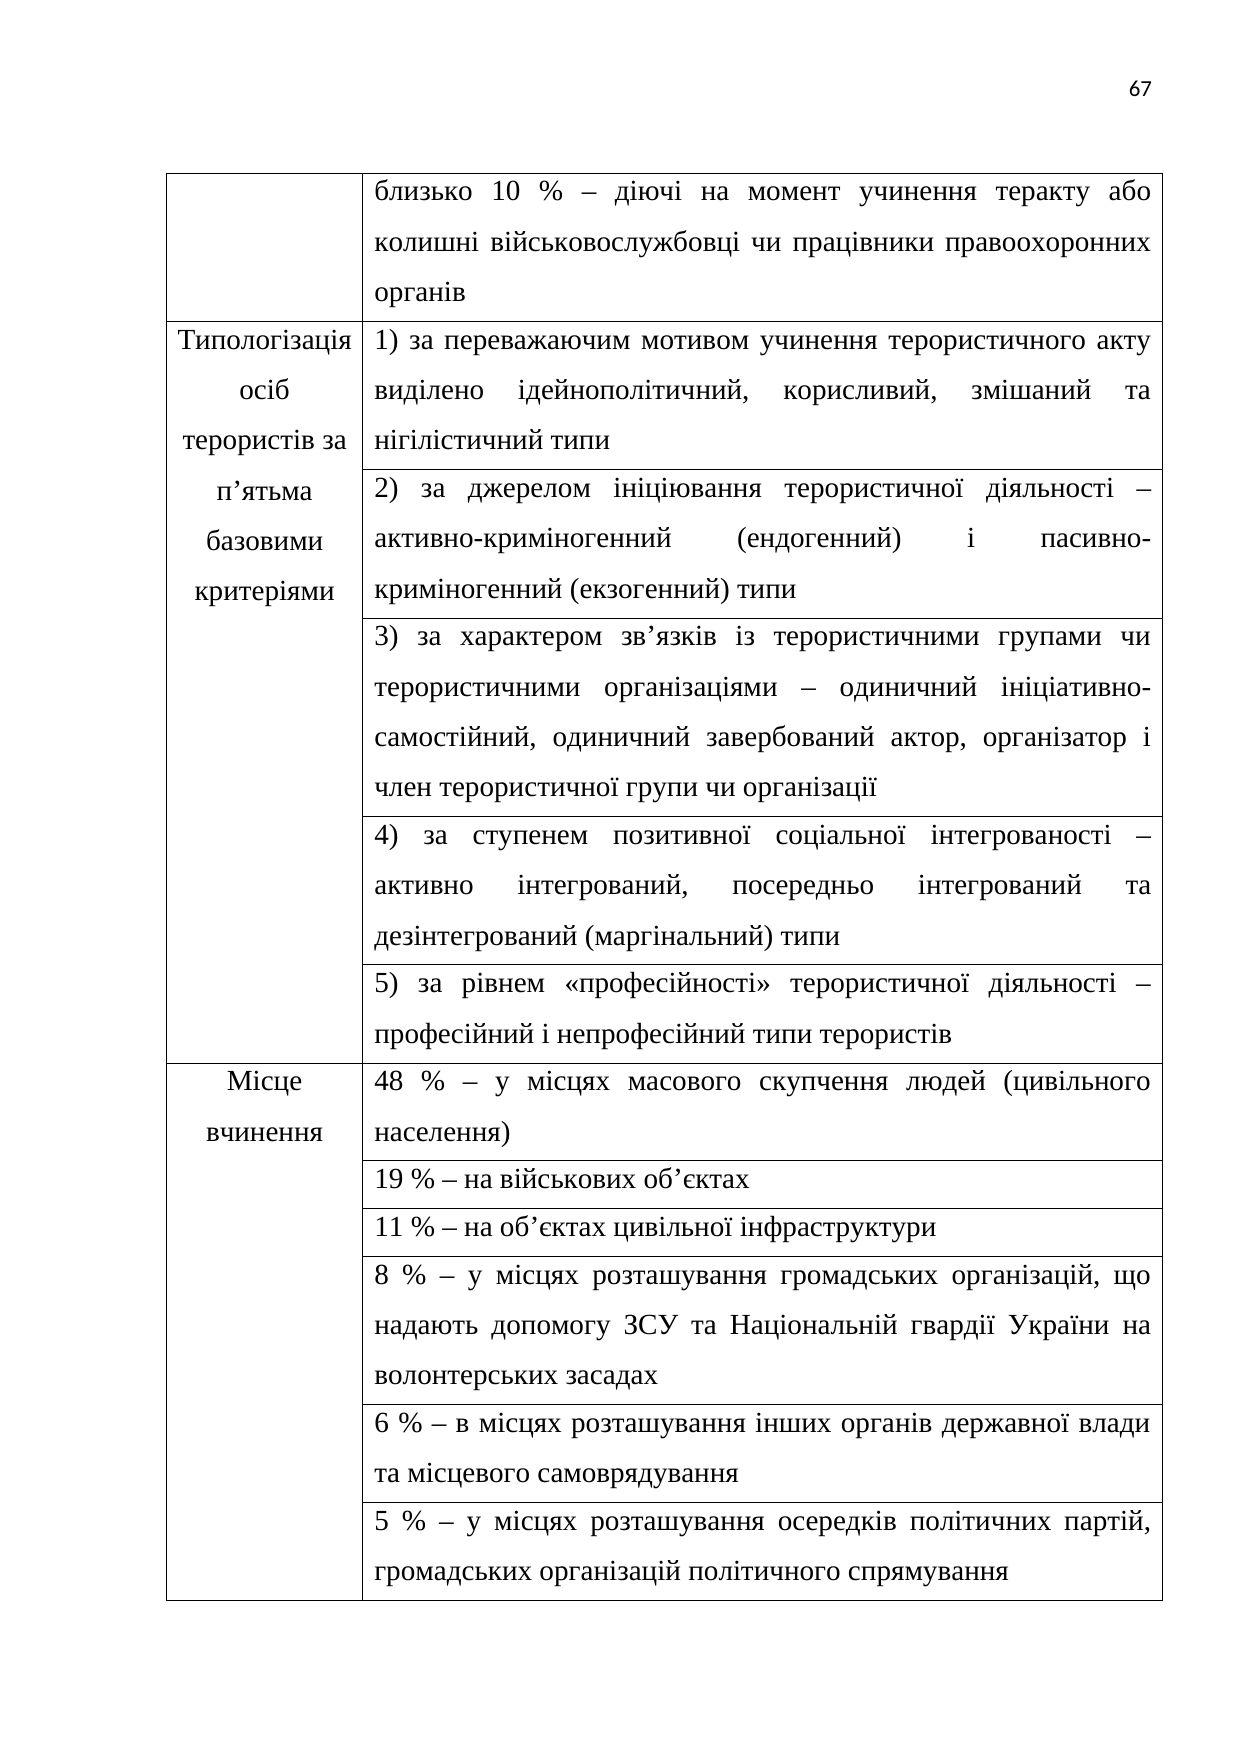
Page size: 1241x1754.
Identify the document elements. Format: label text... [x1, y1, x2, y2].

table_cell близько 10 % – діючі на момент учинення теракту або колишні військовослужбовці чи працівники правоохоронних органів [363, 174, 1162, 321]
table_cell 8 % – у місцях розташування громадських організацій, що надають допомогу ЗСУ та Національній гвардії України на волонтерських засадах [363, 1257, 1162, 1404]
table_cell 1) за переважаючим мотивом учинення терористичного акту виділено ідейнополітичний, корисливий, змішаний та нігілістичний типи [363, 322, 1162, 469]
table_cell 3) за характером зв’язків із терористичними групами чи терористичними організаціями – одиничний ініціативно-самостійний, одиничний завербований актор, організатор і член терористичної групи чи організації [363, 619, 1162, 816]
table_cell 4) за ступенем позитивної соціальної інтегрованості – активно інтегрований, посередньо інтегрований та дезінтегрований (маргінальний) типи [363, 817, 1162, 964]
table_cell 19 % – на військових об’єктах [363, 1161, 1162, 1208]
table_cell 11 % – на об’єктах цивільної інфраструктури [363, 1209, 1162, 1256]
table_cell Місце вчинення [167, 1064, 362, 1600]
table_cell 2) за джерелом ініціювання терористичної діяльності – активно-криміногенний (ендогенний) і пасивно-криміногенний (екзогенний) типи [363, 470, 1162, 617]
table_cell 5 % – у місцях розташування осередків політичних партій, громадських організацій політичного спрямування [363, 1503, 1162, 1600]
table_cell Типологізація осіб терористів за п’ятьма базовими критеріями [167, 322, 362, 1062]
table_cell 48 % – у місцях масового скупчення людей (цивільного населення) [363, 1064, 1162, 1160]
table_cell 5) за рівнем «професійності» терористичної діяльності – професійний і непрофесійний типи терористів [363, 965, 1162, 1062]
table_cell 6 % – в місцях розташування інших органів державної влади та місцевого самоврядування [363, 1405, 1162, 1502]
